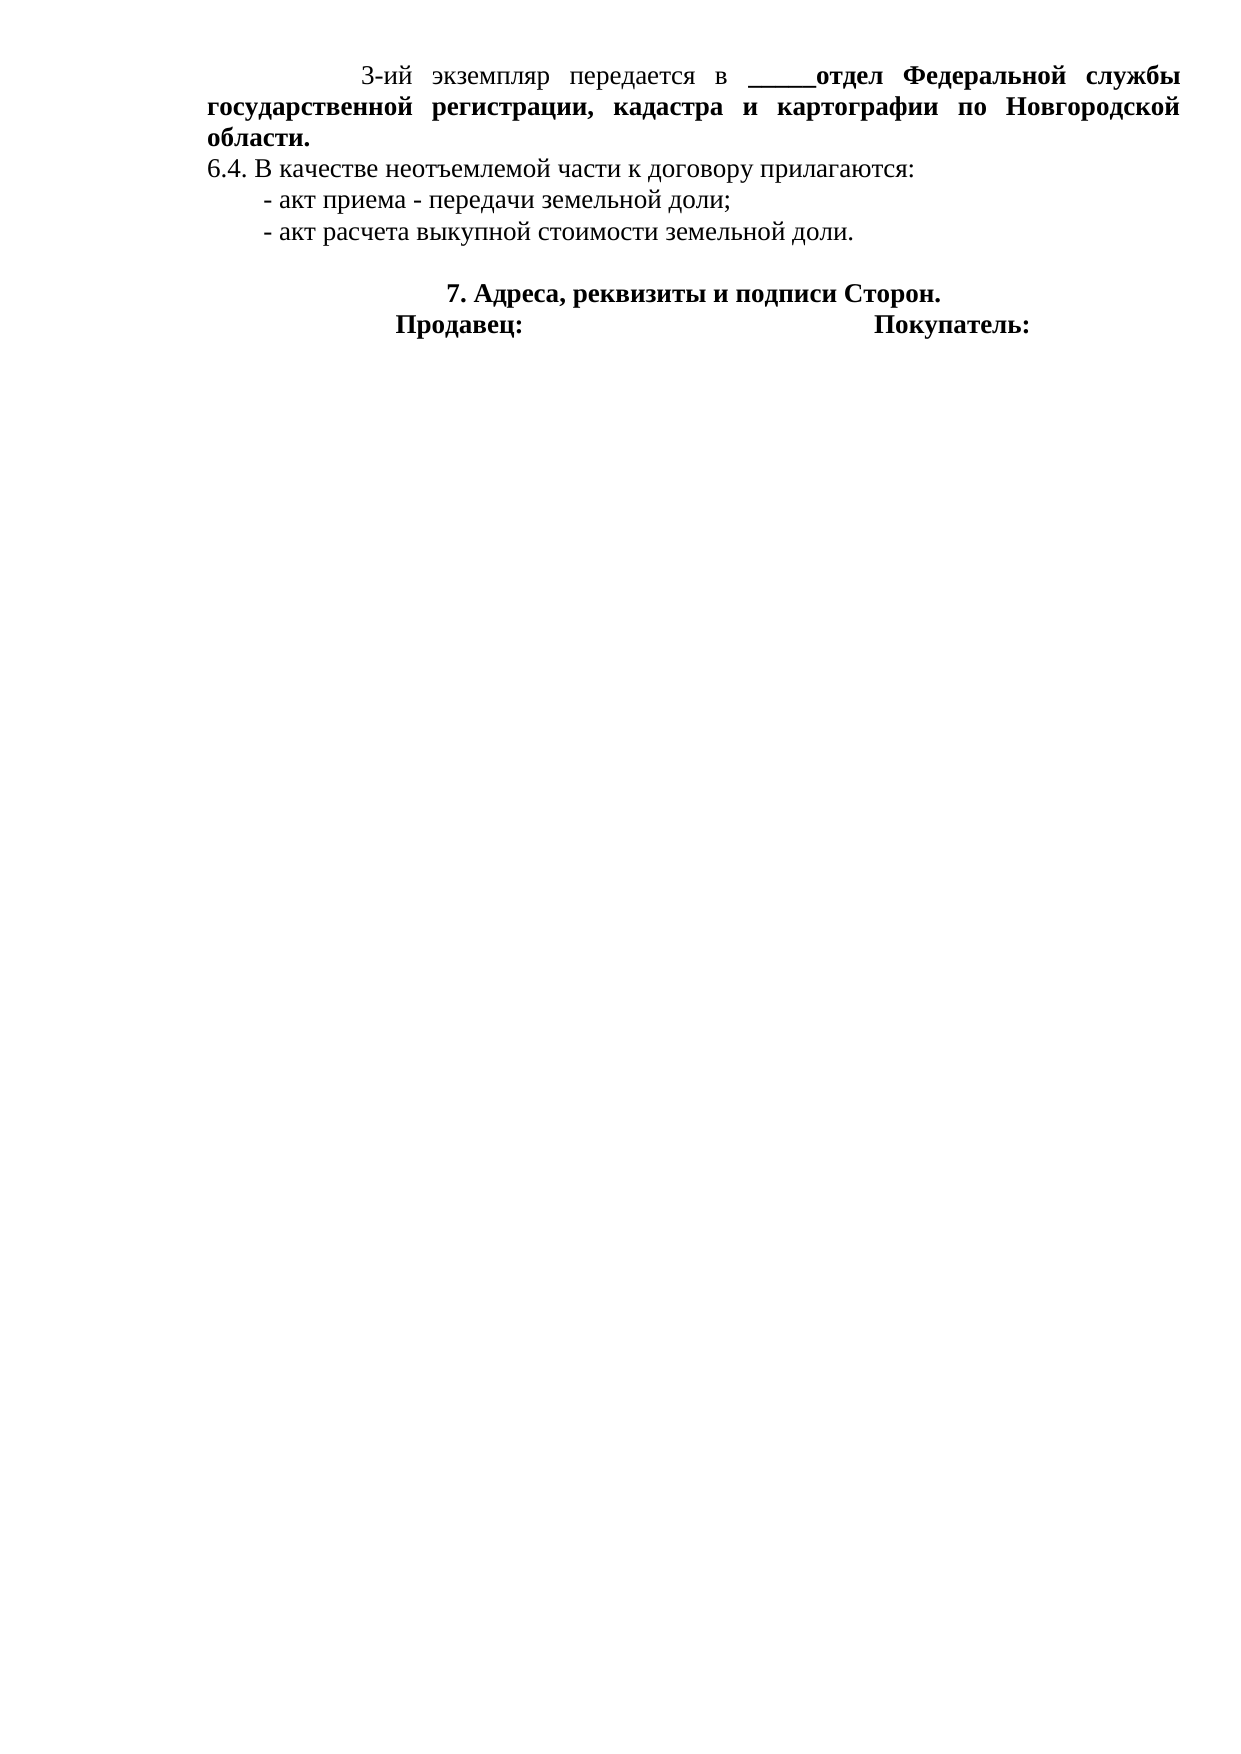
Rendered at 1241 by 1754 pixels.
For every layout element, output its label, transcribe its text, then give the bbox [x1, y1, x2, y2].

text 3-ий экземпляр передается в _____отдел Федеральной службы государственной регистрации, кадастра и картографии по Новгородской области. [207, 59, 1181, 152]
table_header Продавец: [196, 308, 723, 371]
text 6.4. В качестве неотъемлемой части к договору прилагаются: [207, 152, 1181, 184]
table_header Покупатель: [723, 308, 1181, 371]
text - акт расчета выкупной стоимости земельной доли. [263, 215, 1181, 246]
text 7. Адреса, реквизиты и подписи Сторон. [207, 277, 1181, 308]
text - акт приема - передачи земельной доли; [263, 184, 1181, 215]
